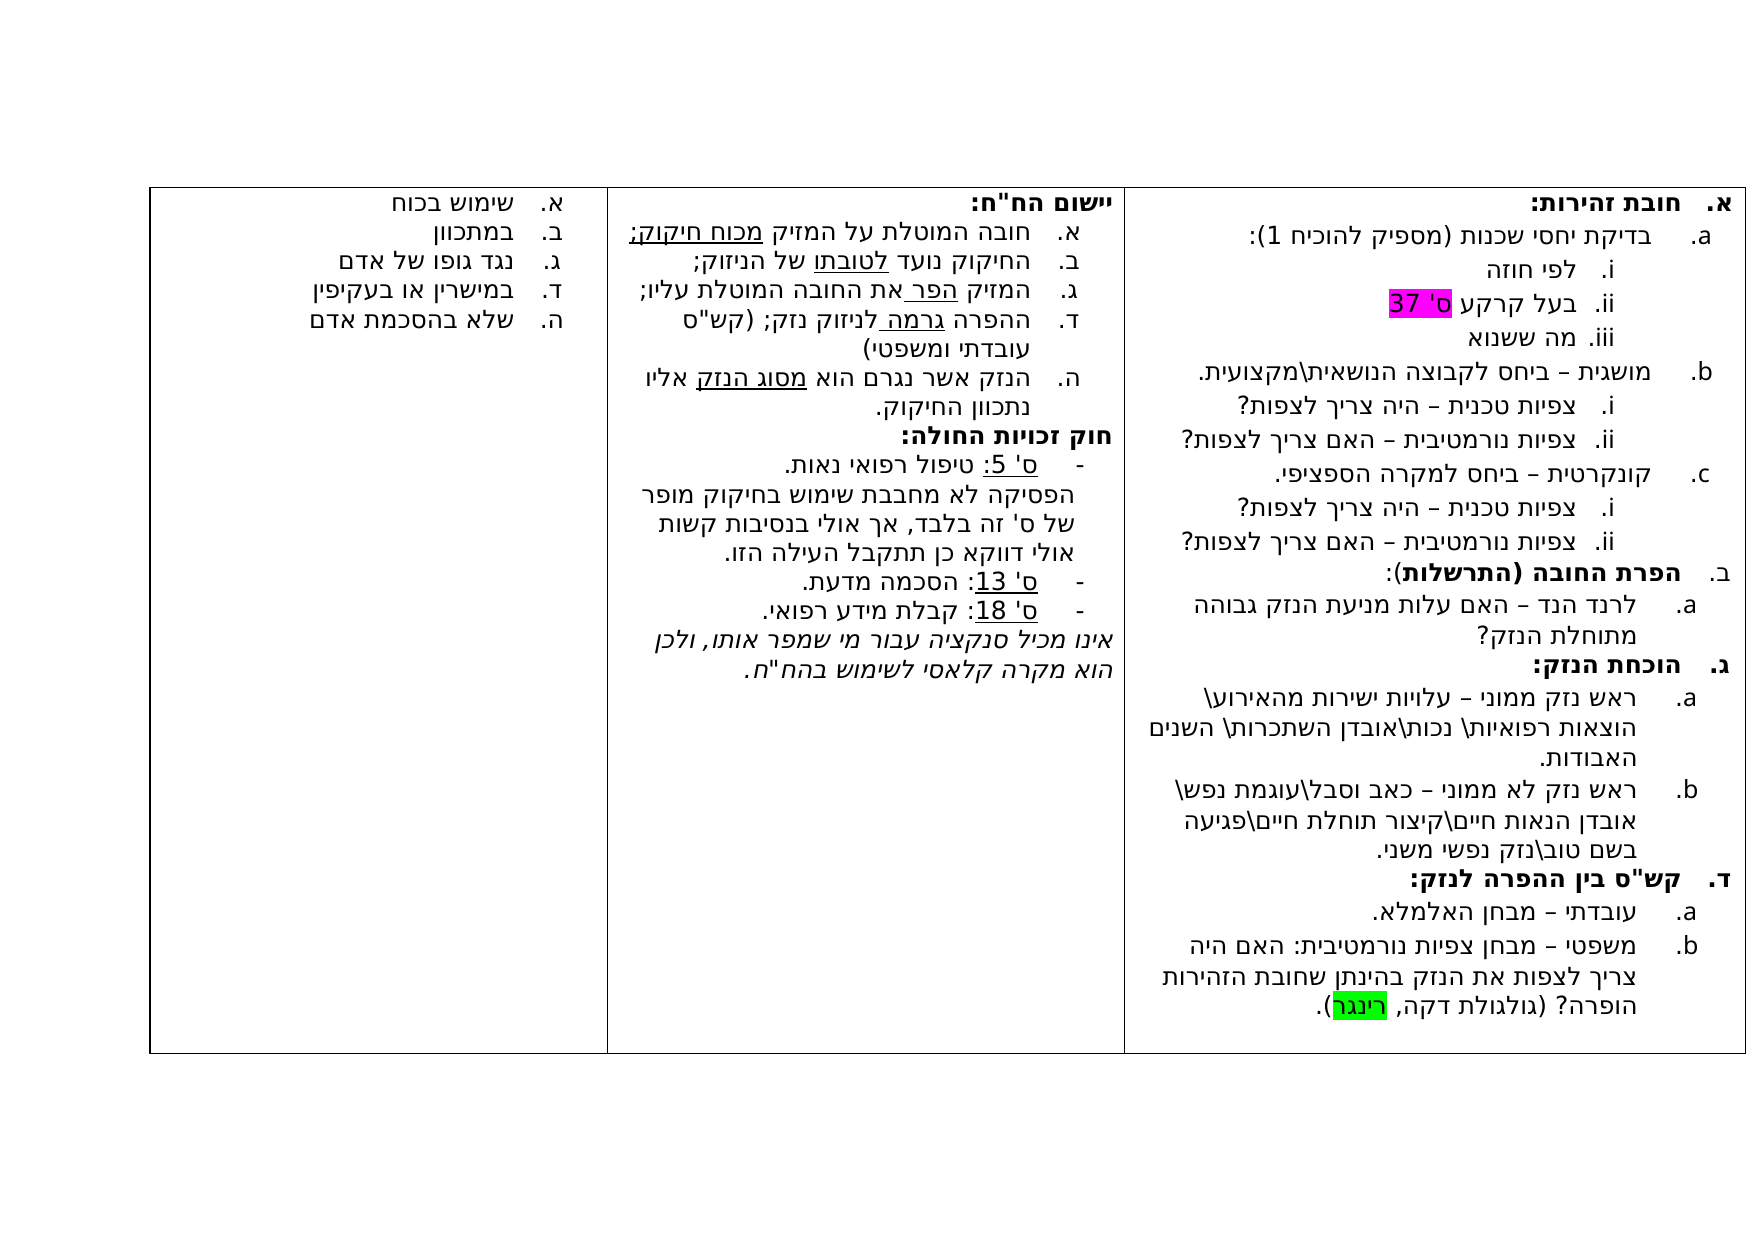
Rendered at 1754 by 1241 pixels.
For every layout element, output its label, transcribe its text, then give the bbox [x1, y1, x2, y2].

table_cell שימוש בכוח במתכוון נגד גופו של אדם במישרין או בעקיפין שלא בהסכמת אדם [151, 188, 607, 1053]
table_cell חובת זהירות: בדיקת יחסי שכנות (מספיק להוכיח 1): לפי חוזה בעל קרקע ס' 37 מה ששנוא מושגית – ביחס לקבוצה הנושאית\מקצועית. צפיות טכנית – היה צריך לצפות? צפיות נורמטיבית – האם צריך לצפות? קונקרטית – ביחס למקרה הספציפי. צפיות טכנית – היה צריך לצפות? צפיות נורמטיבית – האם צריך לצפות? הפרת החובה (התרשלות): לרנד הנד – האם עלות מניעת הנזק גבוהה מתוחלת הנזק? הוכחת הנזק: ראש נזק ממוני – עלויות ישירות מהאירוע\הוצאות רפואיות\ נכות\אובדן השתכרות\ השנים האבודות. ראש נזק לא ממוני – כאב וסבל\עוגמת נפש\אובדן הנאות חיים\קיצור תוחלת חיים\פגיעה בשם טוב\נזק נפשי משני. קש"ס בין ההפרה לנזק: עובדתי – מבחן האלמלא. משפטי – מבחן צפיות נורמטיבית: האם היה צריך לצפות את הנזק בהינתן שחובת הזהירות הופרה? (גולגולת דקה, רינגר). [1125, 188, 1745, 1053]
table_cell יישום הח"ח: חובה המוטלת על המזיק מכוח חיקוק; החיקוק נועד לטובתו של הניזוק; המזיק הפר את החובה המוטלת עליו; ההפרה גרמה לניזוק נזק; (קש"ס עובדתי ומשפטי) הנזק אשר נגרם הוא מסוג הנזק אליו נתכוון החיקוק. חוק זכויות החולה: ס' 5: טיפול רפואי נאות. הפסיקה לא מחבבת שימוש בחיקוק מופר של ס' זה בלבד, אך אולי בנסיבות קשות אולי דווקא כן תתקבל העילה הזו. ס' 13: הסכמה מדעת. ס' 18: קבלת מידע רפואי. אינו מכיל סנקציה עבור מי שמפר אותו, ולכן הוא מקרה קלאסי לשימוש בהח"ח. [608, 188, 1124, 1053]
